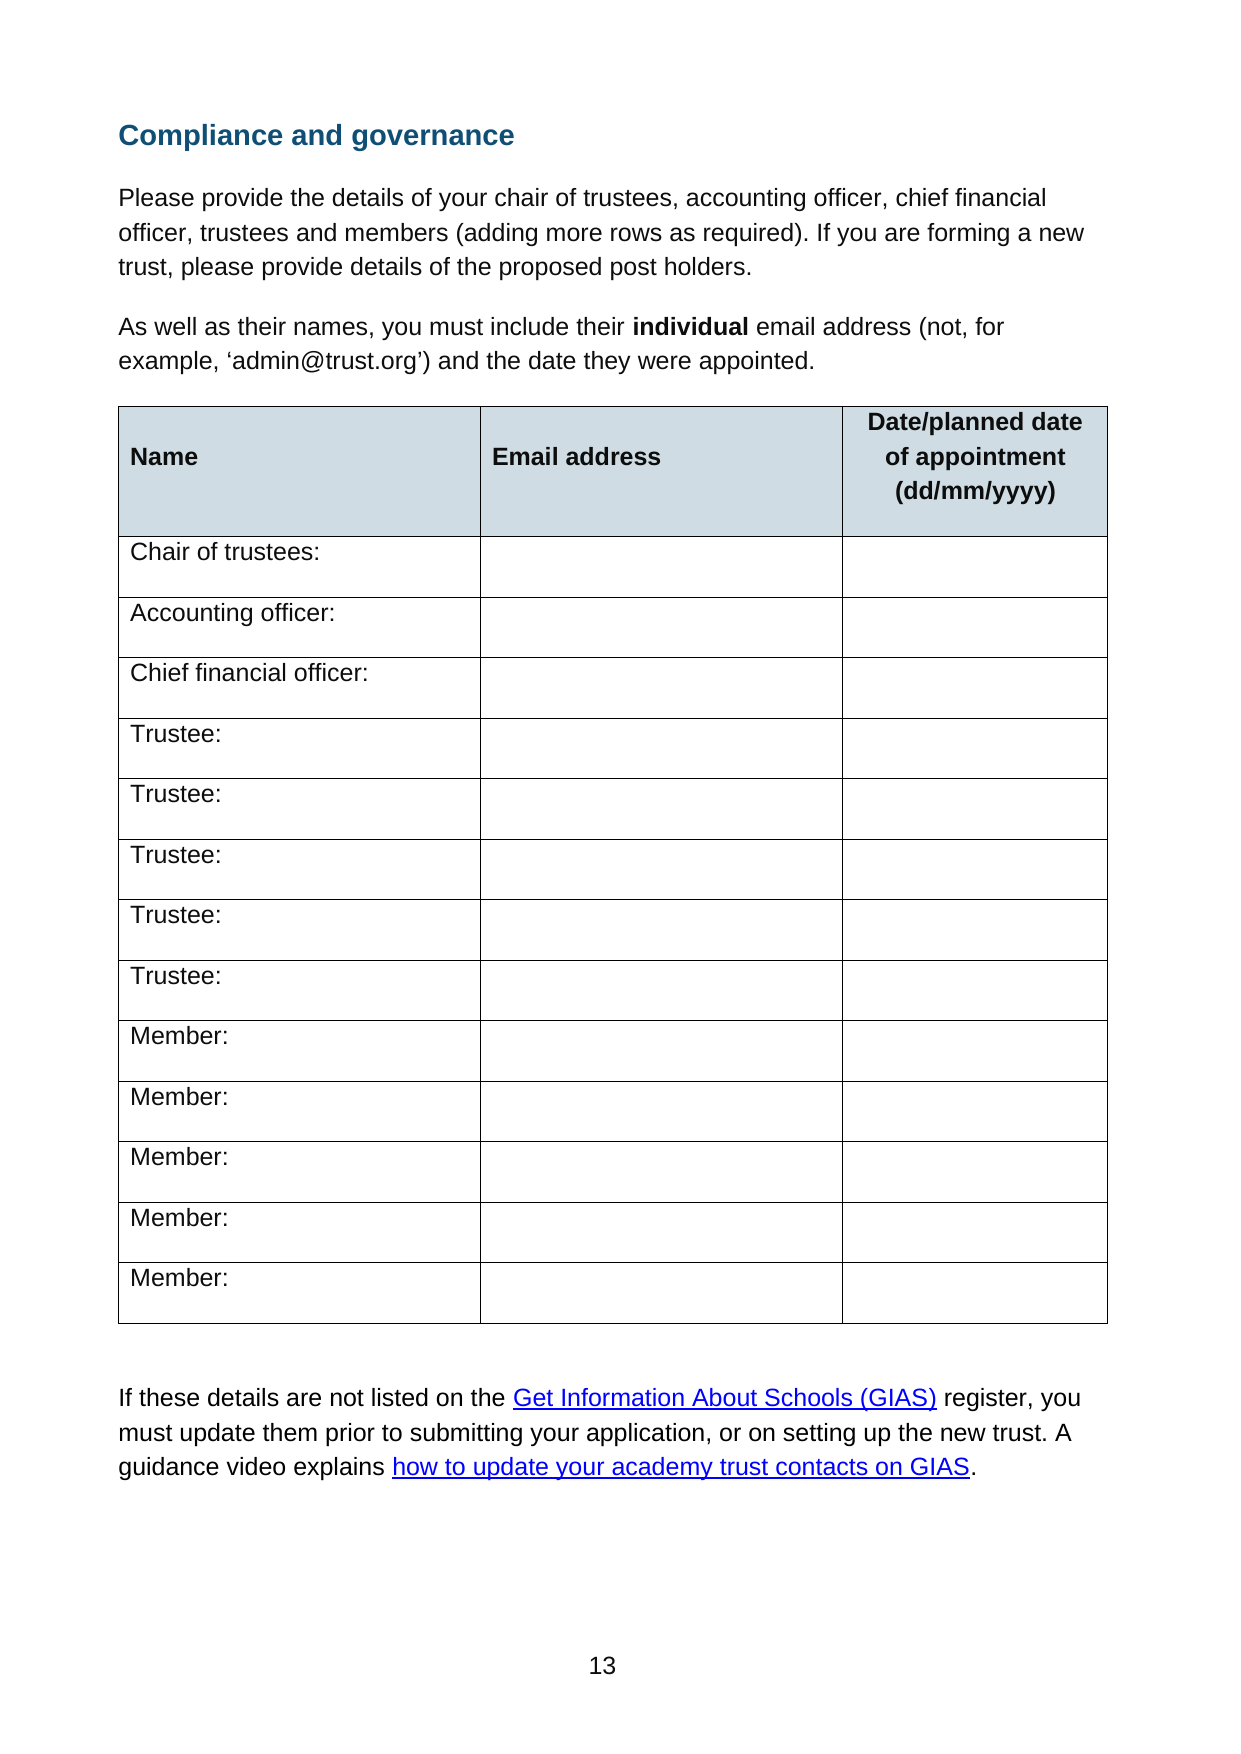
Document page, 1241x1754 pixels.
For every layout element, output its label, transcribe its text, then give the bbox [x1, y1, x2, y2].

table_cell Member: [119, 1021, 480, 1081]
table_cell Member: [119, 1263, 480, 1323]
table_cell Trustee: [119, 840, 480, 899]
table_cell Member: [119, 1142, 480, 1202]
table_cell [481, 1082, 842, 1141]
table_header Date/planned date of appointment (dd/mm/yyyy) [843, 407, 1107, 536]
table_cell [843, 779, 1107, 839]
table_cell Member: [119, 1203, 480, 1262]
table_cell Chief financial officer: [119, 658, 480, 718]
table_cell [481, 779, 842, 839]
table_cell Trustee: [119, 900, 480, 960]
table_cell [843, 1142, 1107, 1202]
text If these details are not listed on the Get Information About Schools (GIAS) register, you must update them prior to submitting your application, or on setting up the new trust. A guidance video explains how to update your academy trust contacts on GIAS. [118, 1383, 1107, 1481]
table_cell [481, 900, 842, 960]
table_cell [843, 900, 1107, 960]
table_cell [481, 1021, 842, 1081]
table_cell [481, 537, 842, 597]
table_cell [843, 658, 1107, 718]
table_cell [843, 961, 1107, 1020]
table_cell [843, 537, 1107, 597]
table_cell [843, 1021, 1107, 1081]
table_cell [843, 1203, 1107, 1262]
table_cell [481, 598, 842, 657]
table_cell [481, 658, 842, 718]
table_cell [481, 840, 842, 899]
text Please provide the details of your chair of trustees, accounting officer, chief financial officer, trustees and members (adding more rows as required). If you are forming a new trust, please provide details of the proposed post holders. [118, 183, 1107, 281]
table_cell [481, 1142, 842, 1202]
table_cell [481, 1263, 842, 1323]
table_cell Chair of trustees: [119, 537, 480, 597]
table_cell [843, 719, 1107, 778]
table_cell Member: [119, 1082, 480, 1141]
table_header Name [119, 407, 480, 536]
table_cell Trustee: [119, 779, 480, 839]
table_cell Trustee: [119, 961, 480, 1020]
table_cell [843, 1263, 1107, 1323]
table_cell Accounting officer: [119, 598, 480, 657]
text As well as their names, you must include their individual email address (not, for example, ‘admin@trust.org’) and the date they were appointed. [118, 312, 1107, 375]
table_cell [481, 1203, 842, 1262]
table_cell [843, 598, 1107, 657]
table_cell [481, 961, 842, 1020]
table_cell [843, 840, 1107, 899]
table_cell Trustee: [119, 719, 480, 778]
table_cell [843, 1082, 1107, 1141]
table_header Email address [481, 407, 842, 536]
table_cell [481, 719, 842, 778]
subtitle Compliance and governance [118, 118, 1107, 152]
